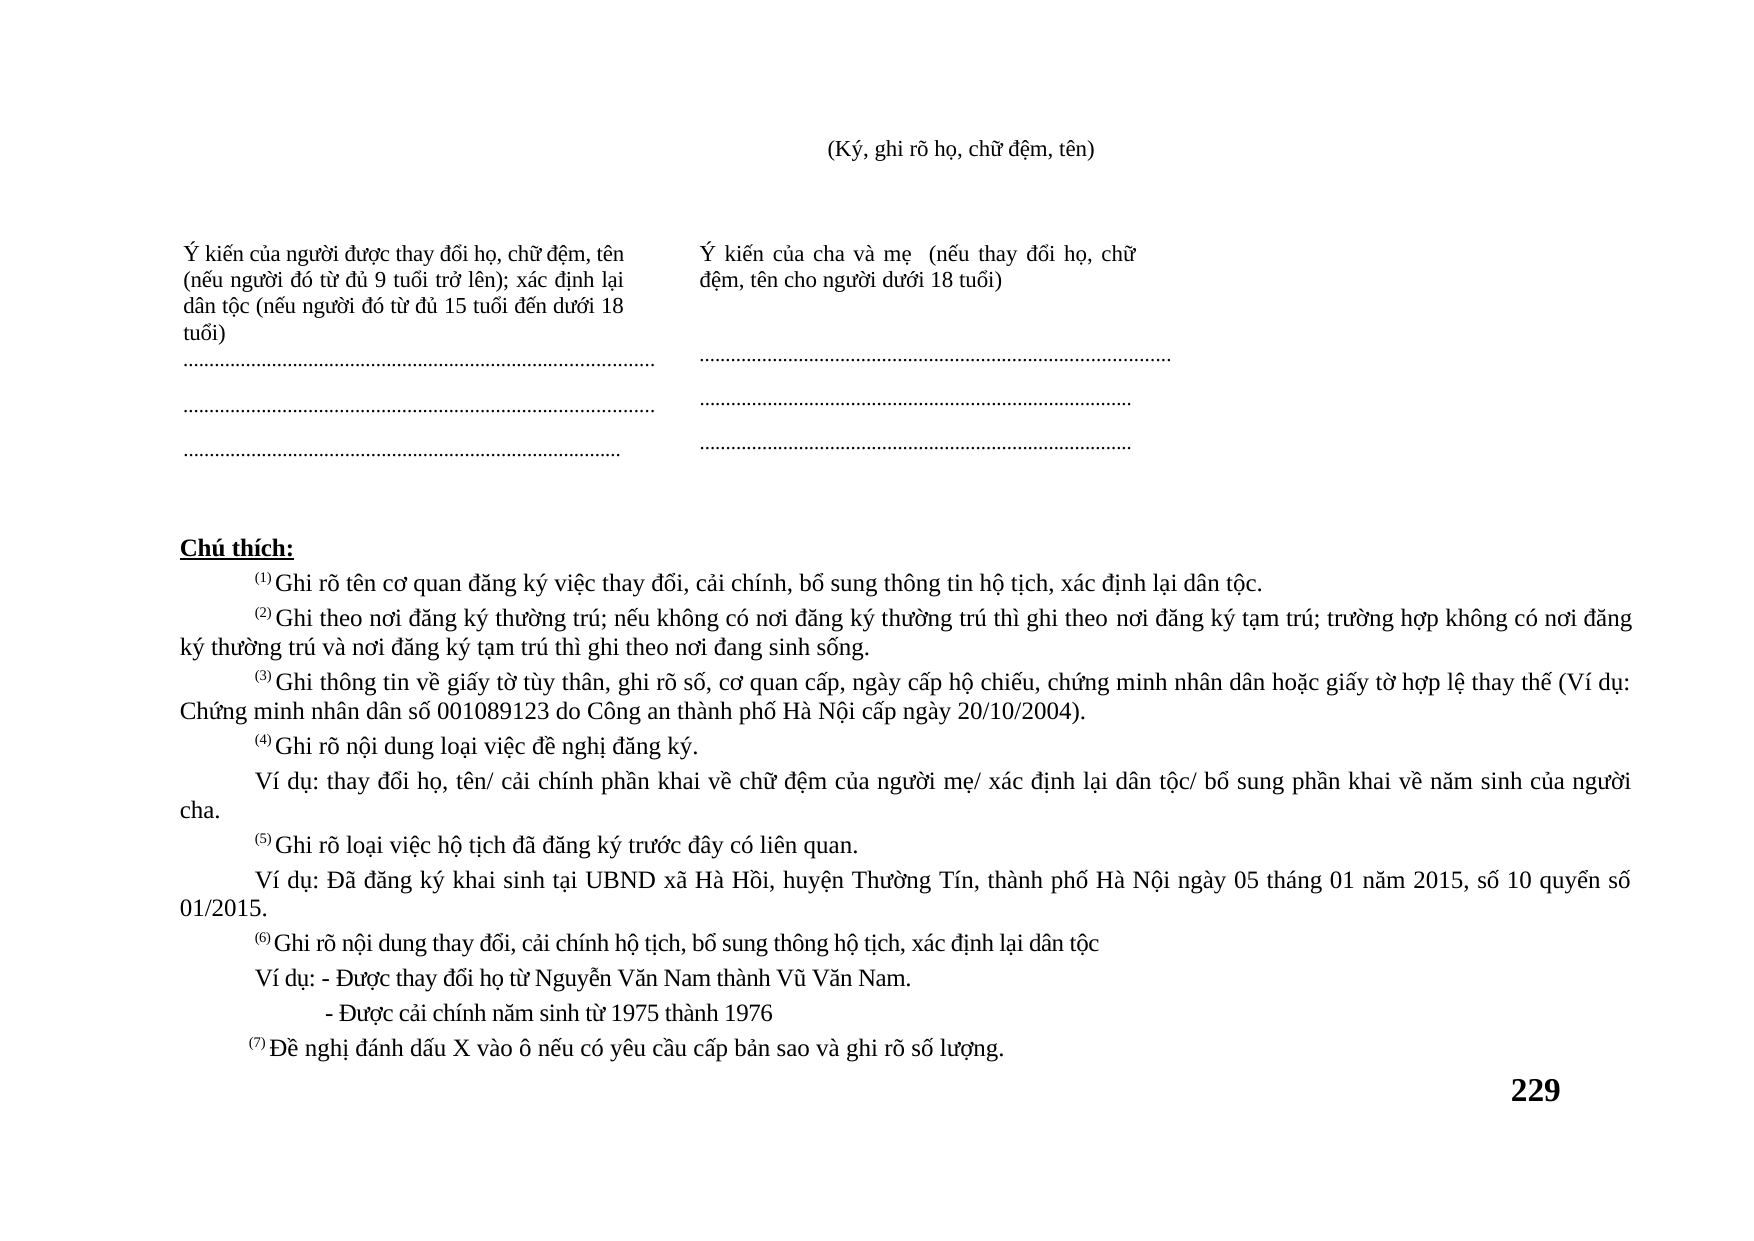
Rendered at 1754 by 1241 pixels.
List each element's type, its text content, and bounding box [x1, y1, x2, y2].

text (7) Đề nghị đánh dấu X vào ô nếu có yêu cầu cấp bản sao và ghi rõ số lượng. [179, 1033, 1633, 1062]
text (2) Ghi theo nơi đăng ký thường trú; nếu không có nơi đăng ký thường trú thì ghi theo nơi đăng ký tạm trú; trường hợp không có nơi đăng ký thường trú và nơi đăng ký tạm trú thì ghi theo nơi đang sinh sống. [179, 603, 1633, 661]
text - Được cải chính năm sinh từ 1975 thành 1976 [179, 998, 1633, 1027]
text Ví dụ: Đã đăng ký khai sinh tại UBND xã Hà Hồi, huyện Thường Tín, thành phố Hà Nội ngày 05 tháng 01 năm 2015, số 10 quyển số 01/2015. [179, 865, 1633, 922]
text Chú thích: [179, 533, 1633, 562]
text (6) Ghi rõ nội dung thay đổi, cải chính hộ tịch, bổ sung thông hộ tịch, xác định lại dân tộc [179, 928, 1633, 957]
text (3) Ghi thông tin về giấy tờ tùy thân, ghi rõ số, cơ quan cấp, ngày cấp hộ chiếu, chứng minh nhân dân hoặc giấy tờ hợp lệ thay thế (Ví dụ: Chứng minh nhân dân số 001089123 do Công an thành phố Hà Nội cấp ngày 20/10/2004). [179, 667, 1633, 725]
text Ví dụ: - Được thay đổi họ từ Nguyễn Văn Nam thành Vũ Văn Nam. [179, 963, 1633, 992]
text (Ký, ghi rõ họ, chữ đệm, tên) [179, 135, 1633, 161]
text Ví dụ: thay đổi họ, tên/ cải chính phần khai về chữ đệm của người mẹ/ xác định lại dân tộc/ bổ sung phần khai về năm sinh của người cha. [179, 766, 1633, 823]
text (5) Ghi rõ loại việc hộ tịch đã đăng ký trước đây có liên quan. [179, 830, 1633, 858]
text (4) Ghi rõ nội dung loại việc đề nghị đăng ký. [179, 731, 1633, 760]
text (1) Ghi rõ tên cơ quan đăng ký việc thay đổi, cải chính, bổ sung thông tin hộ tịch, xác định lại dân tộc. [179, 568, 1633, 597]
